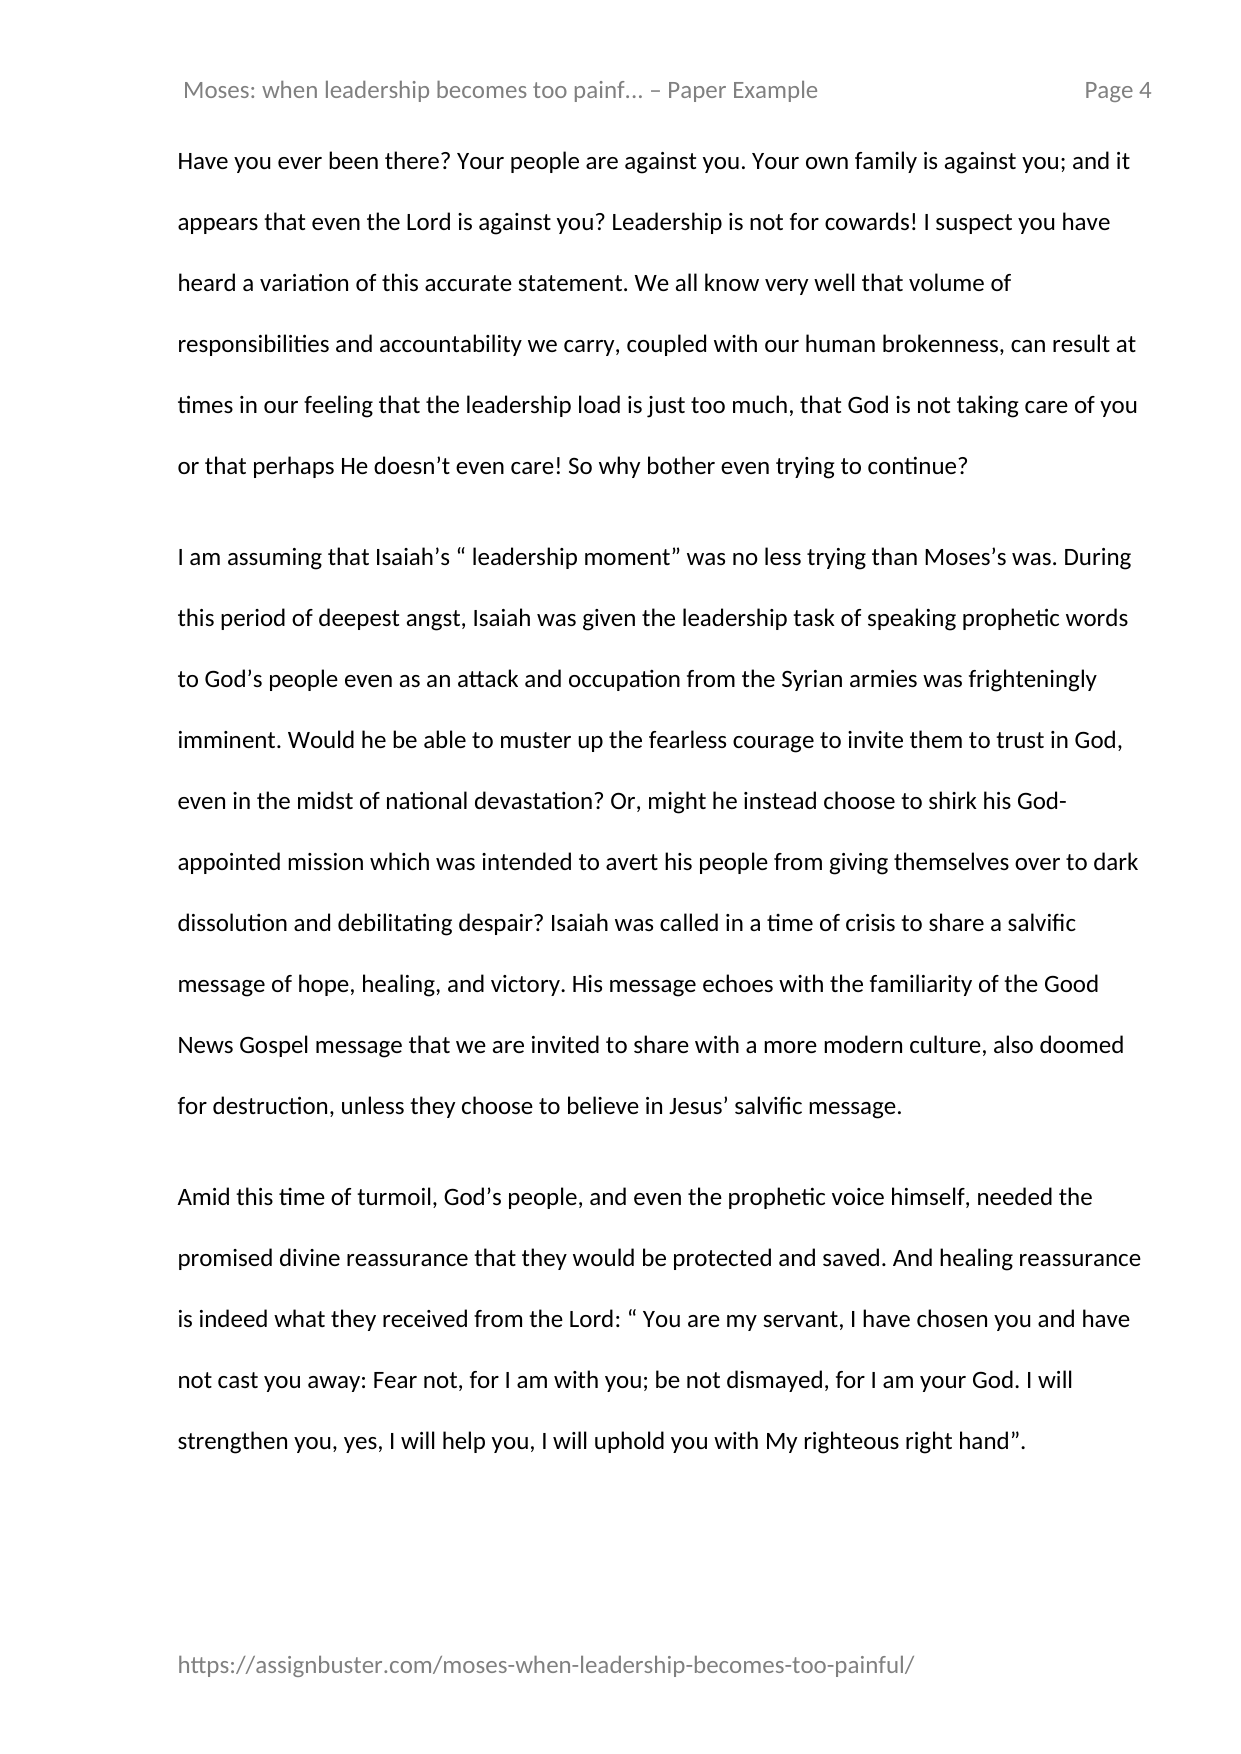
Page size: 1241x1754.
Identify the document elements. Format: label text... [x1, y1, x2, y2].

text Have you ever been there? Your people are against you. Your own family is against you; and it appears that even the Lord is against you? Leadership is not for cowards! I suspect you have heard a variation of this accurate statement. We all know very well that volume of responsibilities and accountability we carry, coupled with our human brokenness, can result at times in our feeling that the leadership load is just too much, that God is not taking care of you or that perhaps He doesn’t even care! So why bother even trying to continue? [177, 145, 1152, 481]
text Amid this time of turmoil, God’s people, and even the prophetic voice himself, needed the promised divine reassurance that they would be protected and saved. And healing reassurance is indeed what they received from the Lord: “ You are my servant, I have chosen you and have not cast you away: Fear not, for I am with you; be not dismayed, for I am your God. I will strengthen you, yes, I will help you, I will uphold you with My righteous right hand”. [177, 1181, 1152, 1455]
text I am assuming that Isaiah’s “ leadership moment” was no less trying than Moses’s was. During this period of deepest angst, Isaiah was given the leadership task of speaking prophetic words to God’s people even as an attack and occupation from the Syrian armies was frighteningly imminent. Would he be able to muster up the fearless courage to invite them to trust in God, even in the midst of national devastation? Or, might he instead choose to shirk his God-appointed mission which was intended to avert his people from giving themselves over to dark dissolution and debilitating despair? Isaiah was called in a time of crisis to share a salvific message of hope, healing, and victory. His message echoes with the familiarity of the Good News Gospel message that we are invited to share with a more modern culture, also doomed for destruction, unless they choose to believe in Jesus’ salvific message. [177, 541, 1152, 1121]
